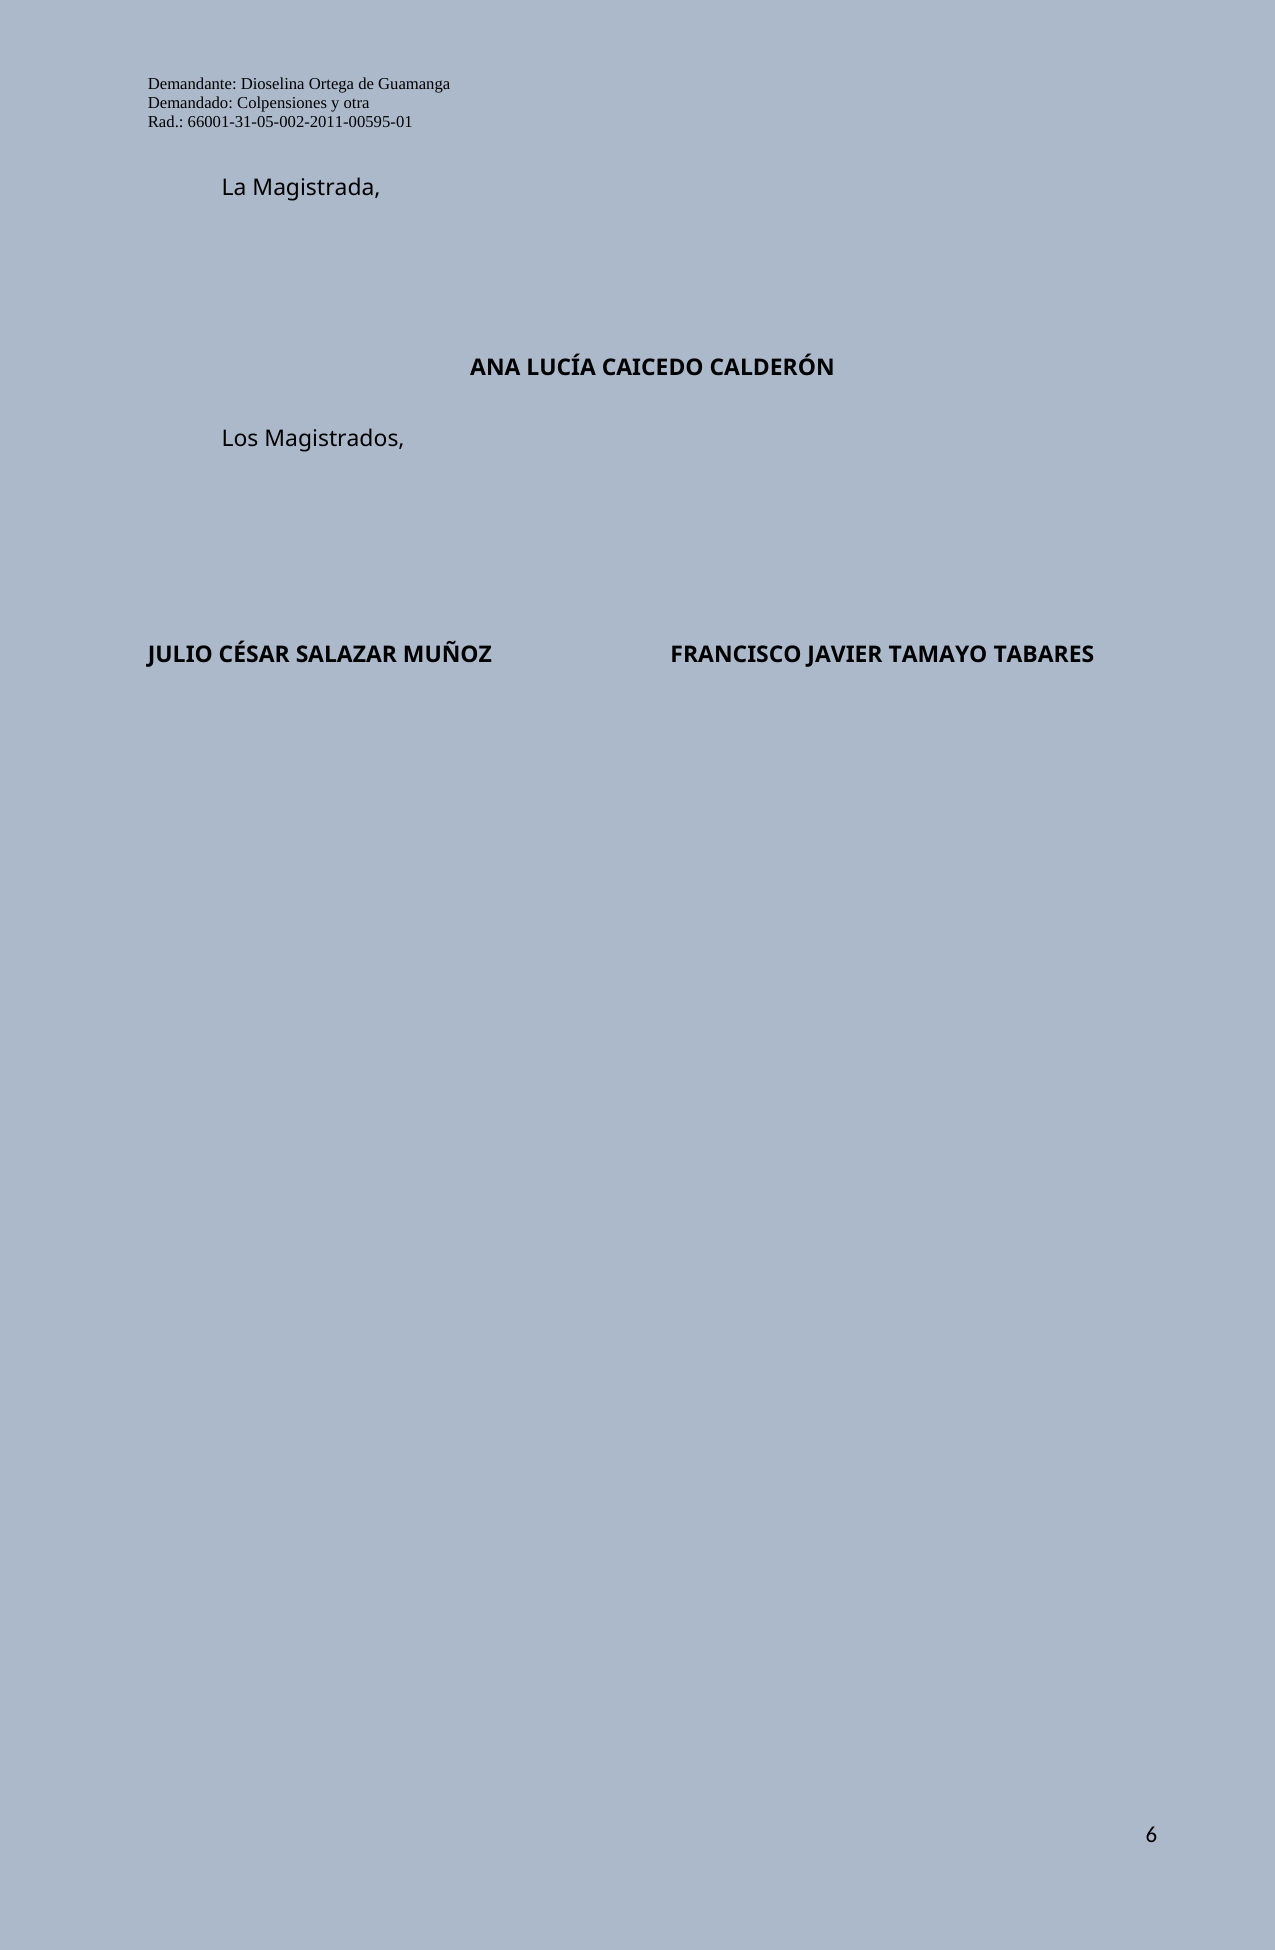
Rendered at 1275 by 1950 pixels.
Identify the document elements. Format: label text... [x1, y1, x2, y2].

subtitle ANA LUCÍA CAICEDO CALDERÓN [148, 351, 1157, 382]
text Los Magistrados, [148, 422, 1157, 454]
text JULIO CÉSAR SALAZAR MUÑOZ FRANCISCO JAVIER TAMAYO TABARES [148, 638, 1157, 669]
text La Magistrada, [148, 171, 1157, 202]
